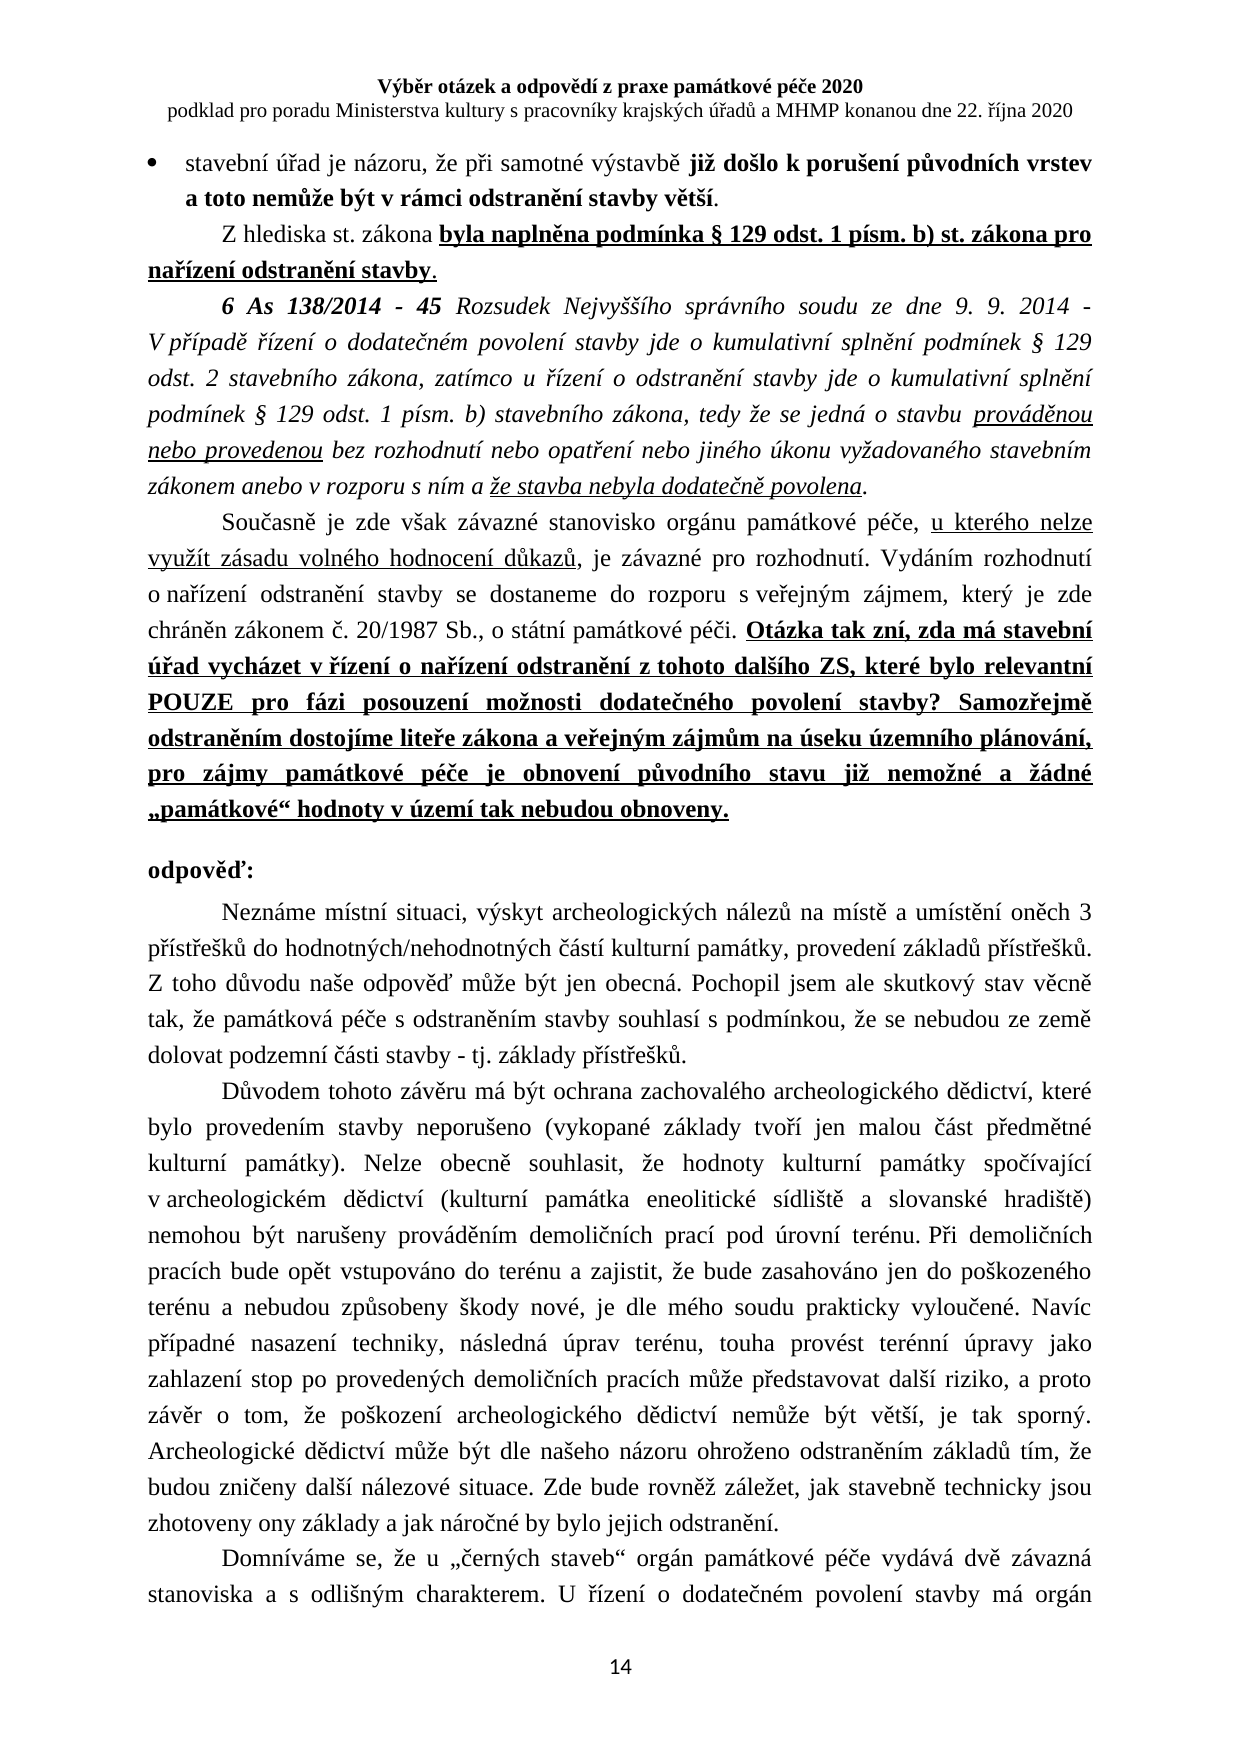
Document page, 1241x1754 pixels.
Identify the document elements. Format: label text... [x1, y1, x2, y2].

list stavební úřad je názoru, že při samotné výstavbě již došlo k porušení původních vrstev a toto nemůže být v rámci odstranění stavby větší. [148, 148, 1093, 212]
list Z hlediska st. zákona byla naplněna podmínka § 129 odst. 1 písm. b) st. zákona pro nařízení odstranění stavby. [148, 219, 1093, 284]
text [148, 1543, 1093, 1608]
list Současně je zde však závazné stanovisko orgánu památkové péče, u kterého nelze využít zásadu volného hodnocení důkazů, je závazné pro rozhodnutí. Vydáním rozhodnutí o nařízení odstranění stavby se dostaneme do rozporu s veřejným zájmem, který je zde chráněn zákonem č. 20/1987 Sb., o státní památkové péči. Otázka tak zní, zda má stavební úřad vycházet v řízení o nařízení odstranění z tohoto dalšího ZS, které bylo relevantní POUZE pro fázi posouzení možnosti dodatečného povolení stavby? Samozřejmě odstraněním dostojíme liteře zákona a veřejným zájmům na úseku územního plánování, pro zájmy památkové péče je obnovení původního stavu již nemožné a žádné „památkové“ hodnoty v území tak nebudou obnoveny. [148, 507, 1093, 676]
text Neznáme místní situaci, výskyt archeologických nálezů na místě a umístění oněch 3 přístřešků do hodnotných/nehodnotných částí kulturní památky, provedení základů přístřešků. Z toho důvodu naše odpověď může být jen obecná. Pochopil jsem ale skutkový stav věcně tak, že památková péče s odstraněním stavby souhlasí s podmínkou, že se nebudou ze země dolovat podzemní části stavby - tj. základy přístřešků. [148, 897, 1093, 1069]
list 6 As 138/2014 - 45 Rozsudek Nejvyššího správního soudu ze dne 9. 9. 2014 - V případě řízení o dodatečném povolení stavby jde o kumulativní splnění podmínek § 129 odst. 2 stavebního zákona, zatímco u řízení o odstranění stavby jde o kumulativní splnění podmínek § 129 odst. 1 písm. b) stavebního zákona, tedy že se jedná o stavbu prováděnou nebo provedenou bez rozhodnutí nebo opatření nebo jiného úkonu vyžadovaného stavebním zákonem anebo v rozporu s ním a že stavba nebyla dodatečně povolena. [148, 291, 1093, 500]
title odpověď: [148, 855, 1093, 884]
text Důvodem tohoto závěru má být ochrana zachovalého archeologického dědictví, které bylo provedením stavby neporušeno (vykopané základy tvoří jen malou část předmětné kulturní památky). Nelze obecně souhlasit, že hodnoty kulturní památky spočívající v archeologickém dědictví (kulturní památka eneolitické sídliště a slovanské hradiště) nemohou být narušeny prováděním demoličních prací pod úrovní terénu. Při demoličních pracích bude opět vstupováno do terénu a zajistit, že bude zasahováno jen do poškozeného terénu a nebudou způsobeny škody nové, je dle mého soudu prakticky vyloučené. Navíc případné nasazení techniky, následná úprav terénu, touha provést terénní úpravy jako zahlazení stop po provedených demoličních pracích může představovat další riziko, a proto závěr o tom, že poškození archeologického dědictví nemůže být větší, je tak sporný. Archeologické dědictví může být dle našeho názoru ohroženo odstraněním základů tím, že budou zničeny další nálezové situace. Zde bude rovněž záležet, jak stavebně technicky jsou zhotoveny ony základy a jak náročné by bylo jejich odstranění. [148, 1076, 1093, 1536]
